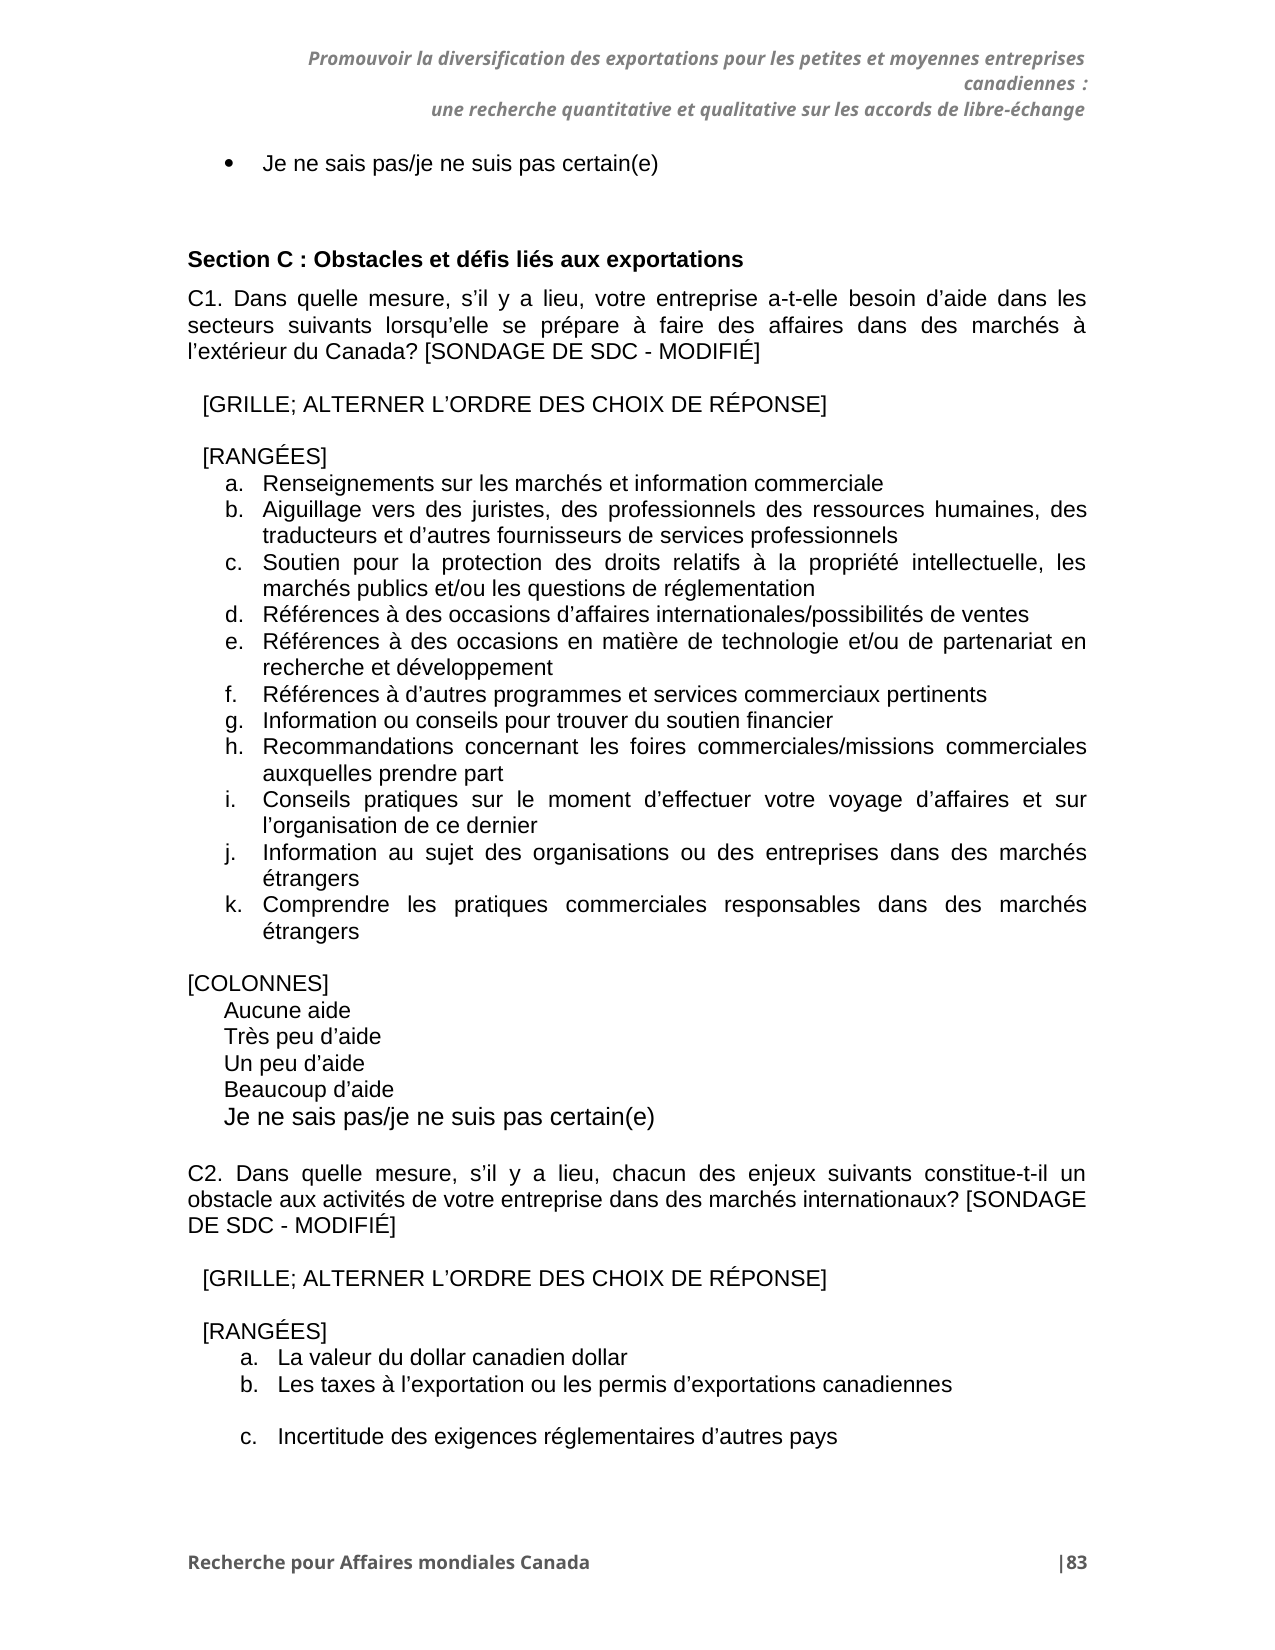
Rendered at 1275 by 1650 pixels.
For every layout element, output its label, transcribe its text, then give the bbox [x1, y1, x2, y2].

text [RANGÉES] [202, 443, 1087, 470]
list Aiguillage vers des juristes, des professionnels des ressources humaines, des traducteurs et d’autres fournisseurs de services professionnels [225, 496, 1087, 549]
list Comprendre les pratiques commerciales responsables dans des marchés étrangers [225, 891, 1087, 944]
list Information ou conseils pour trouver du soutien financier [225, 707, 1087, 733]
text Aucune aide [187, 997, 1087, 1023]
list Recommandations concernant les foires commerciales/missions commerciales auxquelles prendre part [225, 733, 1087, 786]
text C1. Dans quelle mesure, s’il y a lieu, votre entreprise a-t-elle besoin d’aide dans les secteurs suivants lorsqu’elle se prépare à faire des affaires dans des marchés à l’extérieur du Canada? [SONDAGE DE SDC - MODIFIÉ] [187, 285, 1087, 364]
list Références à des occasions d’affaires internationales/possibilités de ventes [225, 601, 1087, 628]
text C2. Dans quelle mesure, s’il y a lieu, chacun des enjeux suivants constitue-t-il un obstacle aux activités de votre entreprise dans des marchés internationaux? [SONDAGE DE SDC - MODIFIÉ] [187, 1160, 1087, 1239]
list Références à d’autres programmes et services commerciaux pertinents [225, 681, 1087, 707]
list Soutien pour la protection des droits relatifs à la propriété intellectuelle, les marchés publics et/ou les questions de réglementation [225, 549, 1087, 601]
text Je ne sais pas/je ne suis pas certain(e) [187, 1102, 1087, 1131]
list Je ne sais pas/je ne suis pas certain(e) [225, 150, 1087, 176]
text [RANGÉES] [202, 1318, 1087, 1344]
list La valeur du dollar canadien dollar [240, 1344, 1087, 1371]
list Les taxes à l’exportation ou les permis d’exportations canadiennes [240, 1371, 1087, 1423]
list Renseignements sur les marchés et information commerciale [225, 470, 1087, 496]
list Information au sujet des organisations ou des entreprises dans des marchés étrangers [225, 839, 1087, 891]
text Très peu d’aide [187, 1023, 1087, 1049]
text Beaucoup d’aide [187, 1076, 1087, 1102]
title Section C : Obstacles et défis liés aux exportations [187, 246, 1087, 273]
text [COLONNES] [187, 970, 1087, 997]
text [GRILLE; ALTERNER L’ORDRE DES CHOIX DE RÉPONSE] [202, 391, 1087, 417]
text [GRILLE; ALTERNER L’ORDRE DES CHOIX DE RÉPONSE] [202, 1265, 1087, 1291]
list Conseils pratiques sur le moment d’effectuer votre voyage d’affaires et sur l’organisation de ce dernier [225, 786, 1087, 839]
text Un peu d’aide [187, 1049, 1087, 1076]
list Incertitude des exigences réglementaires d’autres pays [240, 1423, 1087, 1476]
list Références à des occasions en matière de technologie et/ou de partenariat en recherche et développement [225, 628, 1087, 681]
